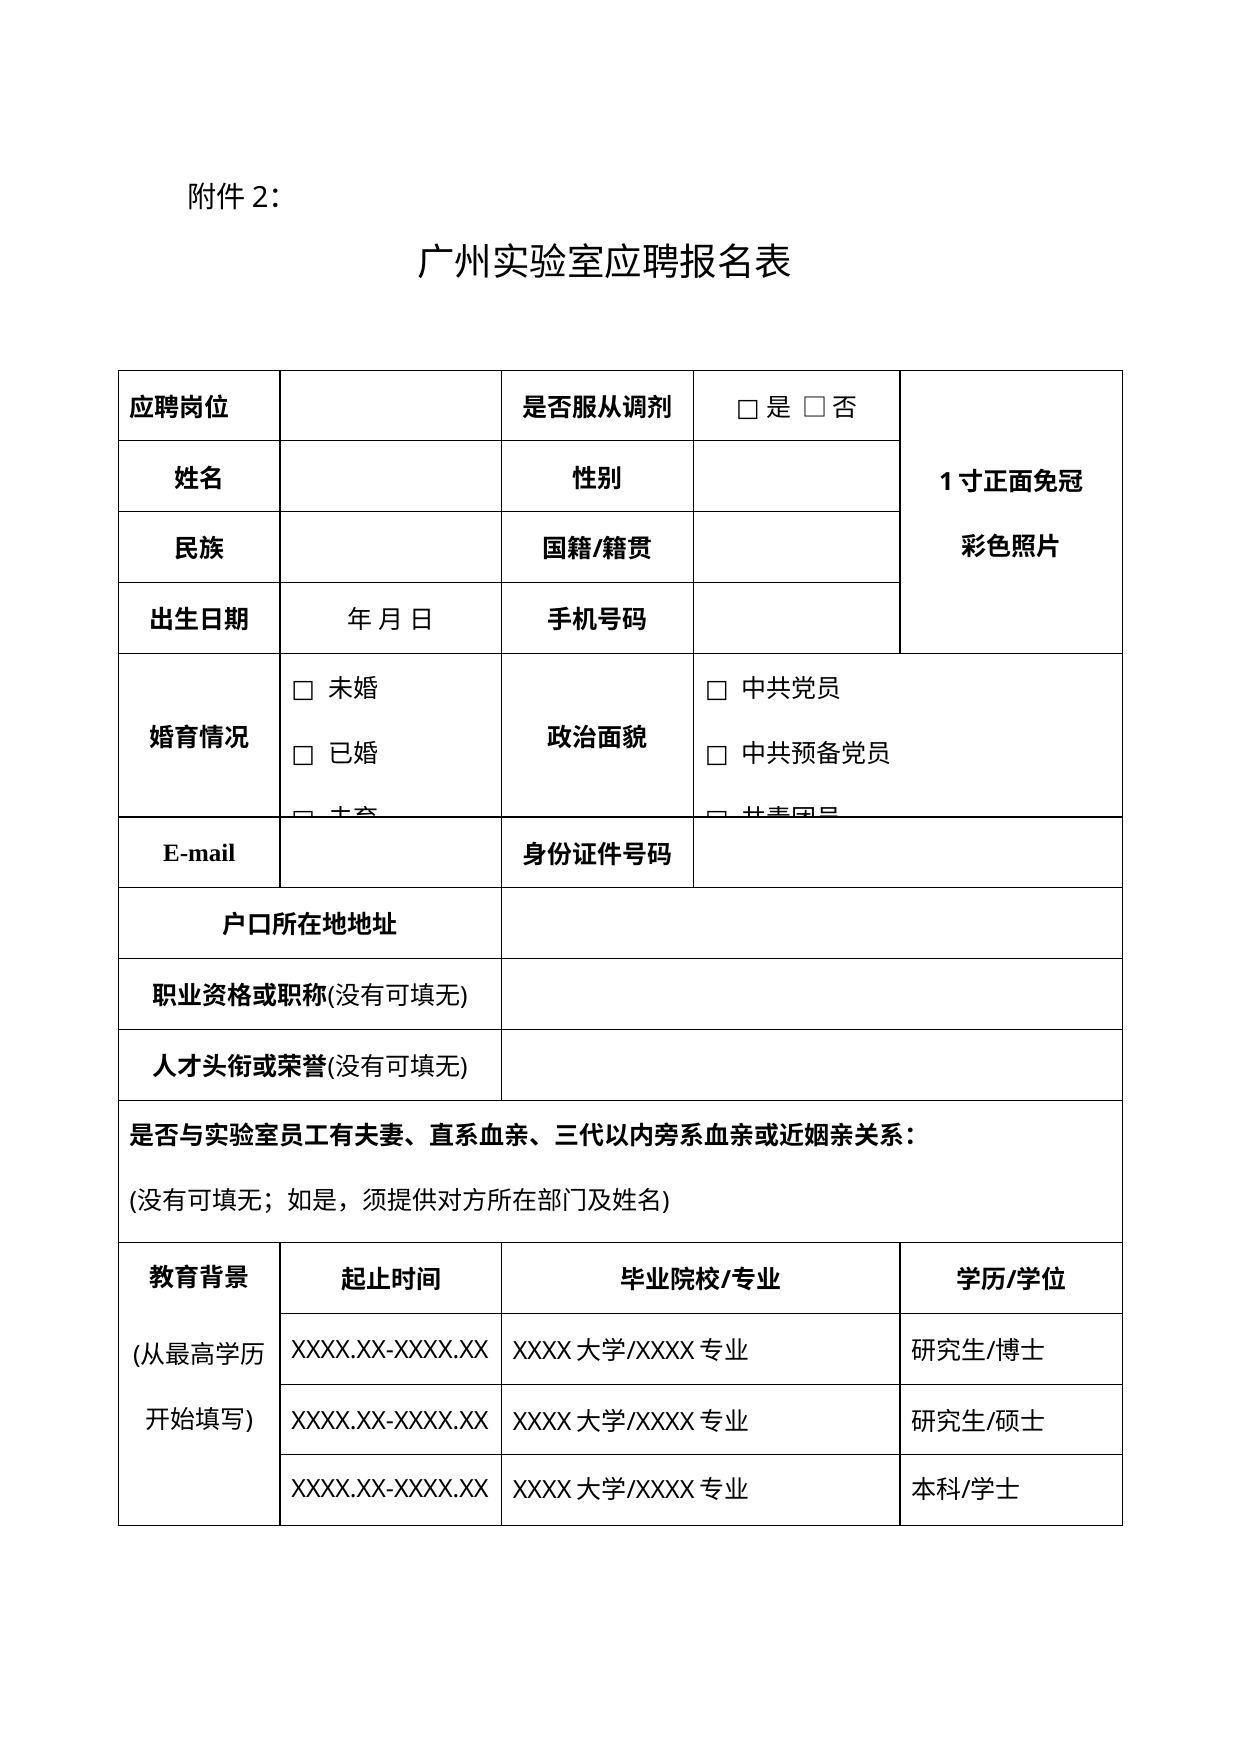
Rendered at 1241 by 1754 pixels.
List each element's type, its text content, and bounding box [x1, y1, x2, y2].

table_cell 起止时间 [281, 1243, 501, 1313]
table_cell [281, 512, 501, 582]
table_cell XXXX.XX-XXXX.XX [281, 1385, 501, 1454]
table_cell 手机号码 [502, 583, 693, 653]
table_header □ 是 □ 否 [694, 371, 899, 440]
table_cell 毕业院校/专业 [502, 1243, 899, 1313]
table_cell 政治面貌 [502, 654, 693, 816]
text 广州实验室应聘报名表 [187, 227, 1021, 292]
table_cell 职业资格或职称(没有可填无) [119, 959, 501, 1029]
table_cell 户口所在地地址 [119, 888, 501, 958]
table_cell [694, 512, 899, 582]
table_cell XXXX大学/XXXX专业 [502, 1455, 899, 1525]
table_cell 教育背景 (从最高学历开始填写) [119, 1243, 279, 1525]
table_header 1寸正面免冠 彩色照片 [901, 371, 1122, 653]
table_cell [502, 959, 1122, 1029]
table_cell XXXX.XX-XXXX.XX [281, 1455, 501, 1525]
table_header 是否服从调剂 [502, 371, 693, 440]
table_cell E-mail [119, 818, 279, 887]
table_cell 研究生/博士 [901, 1314, 1122, 1383]
table_cell 姓名 [119, 441, 279, 511]
table_cell XXXX大学/XXXX专业 [502, 1314, 899, 1383]
table_cell [694, 818, 1122, 887]
table_cell 出生日期 [119, 583, 279, 653]
table_cell [694, 441, 899, 511]
table_cell XXXX.XX-XXXX.XX [281, 1314, 501, 1383]
table_cell [281, 441, 501, 511]
table_cell [694, 583, 899, 653]
table_cell 人才头衔或荣誉(没有可填无) [119, 1030, 501, 1100]
table_cell 性别 [502, 441, 693, 511]
table_cell 学历/学位 [901, 1243, 1122, 1313]
table_cell □ 未婚 □ 已婚 □ 未育 □ 已育 [281, 654, 501, 816]
table_cell 民族 [119, 512, 279, 582]
table_header [281, 371, 501, 440]
text 附件2： [187, 162, 1053, 227]
table_cell 身份证件号码 [502, 818, 693, 887]
table_cell 研究生/硕士 [901, 1385, 1122, 1454]
table_cell 本科/学士 [901, 1455, 1122, 1525]
table_cell □ 中共党员 □ 中共预备党员 □ 共青团员 □ 群众 □ 其它： [694, 654, 1122, 816]
table_header 应聘岗位 [119, 371, 279, 440]
table_cell [502, 888, 1122, 958]
table_cell 婚育情况 [119, 654, 279, 816]
table_cell 是否与实验室员工有夫妻、直系血亲、三代以内旁系血亲或近姻亲关系： (没有可填无；如是，须提供对方所在部门及姓名) [119, 1101, 1122, 1242]
table_cell 年 月 日 [281, 583, 501, 653]
table_cell XXXX大学/XXXX专业 [502, 1385, 899, 1454]
table_cell [502, 1030, 1122, 1100]
table_cell [281, 818, 501, 887]
table_cell 国籍/籍贯 [502, 512, 693, 582]
